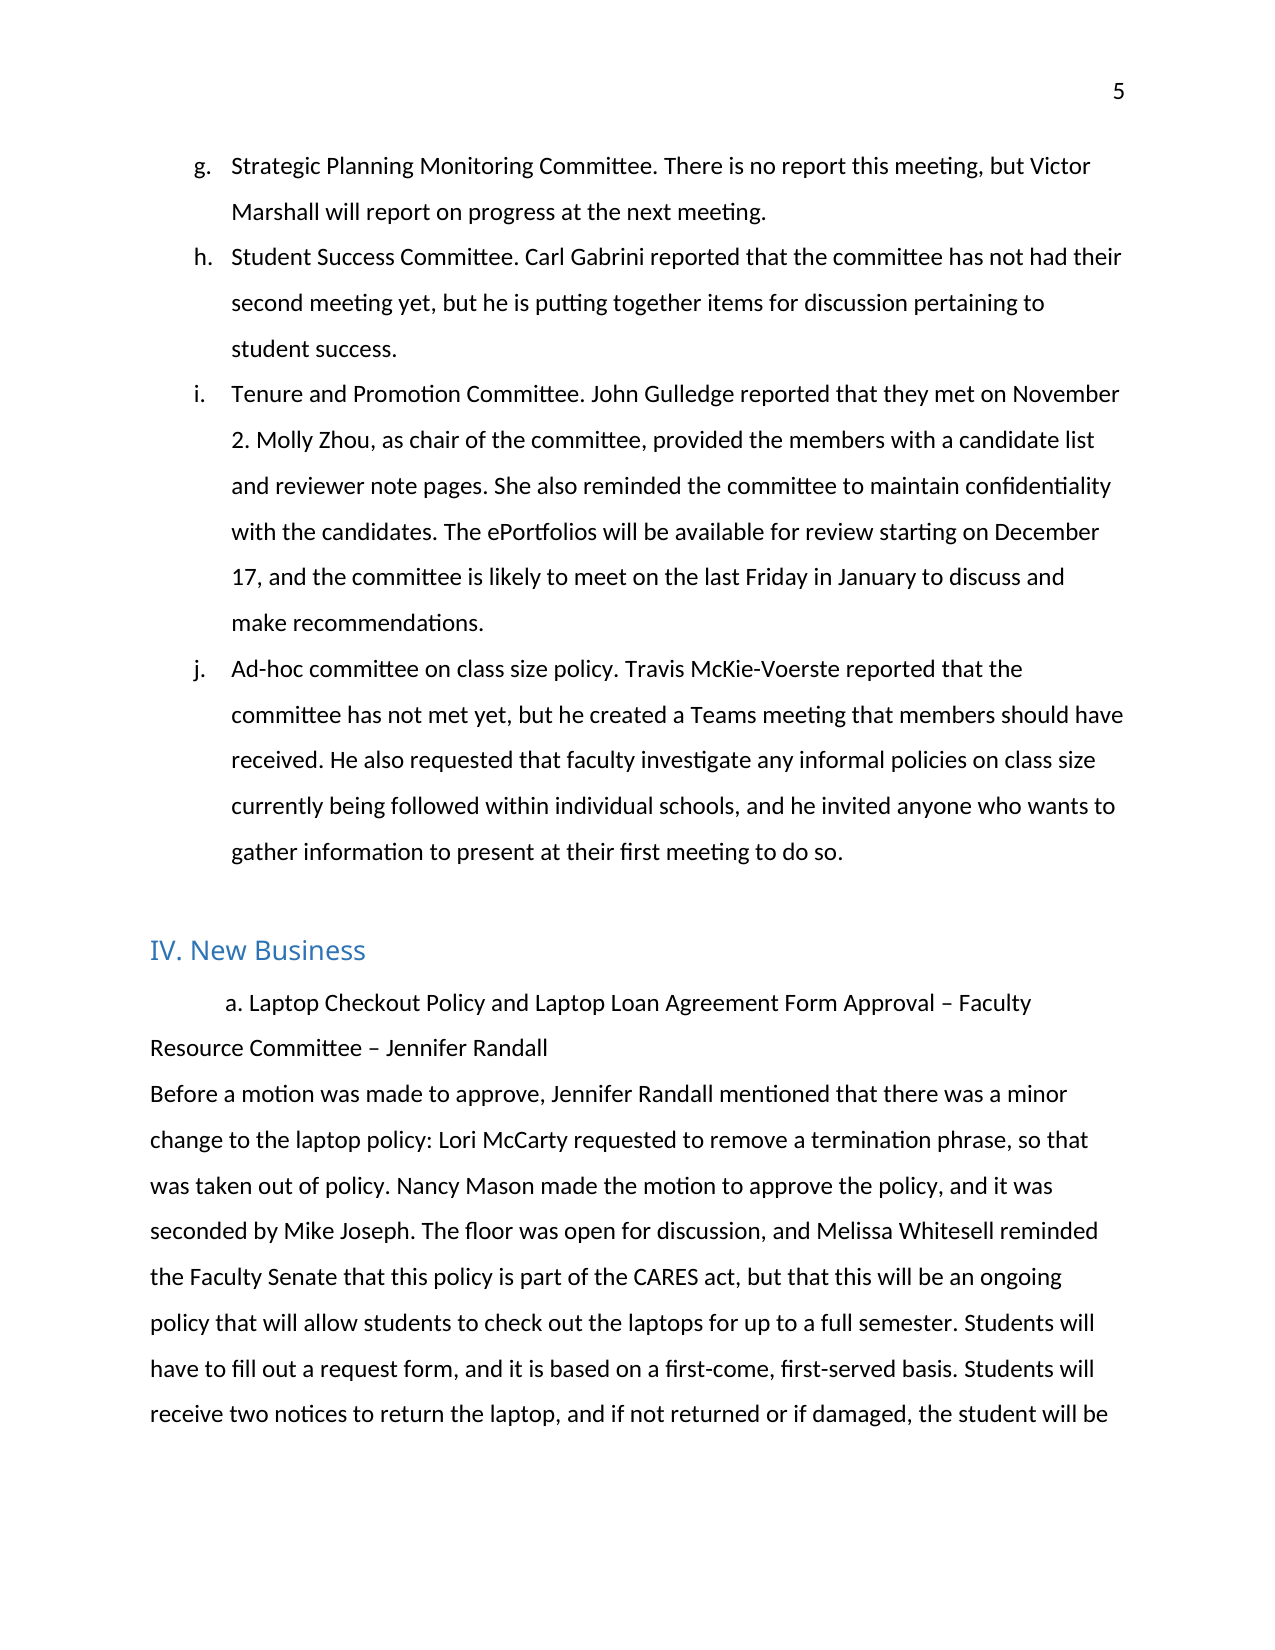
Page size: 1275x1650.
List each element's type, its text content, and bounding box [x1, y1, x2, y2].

list Ad-hoc committee on class size policy. Travis McKie-Voerste reported that the committee has not met yet, but he created a Teams meeting that members should have received. He also requested that faculty investigate any informal policies on class size currently being followed within individual schools, and he invited anyone who wants to gather information to present at their first meeting to do so. [194, 653, 1125, 866]
text a. Laptop Checkout Policy and Laptop Loan Agreement Form Approval – Faculty Resource Committee – Jennifer Randall [150, 987, 1125, 1063]
subtitle IV. New Business [150, 932, 1125, 968]
list Student Success Committee. Carl Gabrini reported that the committee has not had their second meeting yet, but he is putting together items for discussion pertaining to student success. [194, 241, 1125, 363]
list Tenure and Promotion Committee. John Gulledge reported that they met on November 2. Molly Zhou, as chair of the committee, provided the members with a candidate list and reviewer note pages. She also reminded the committee to maintain confidentiality with the candidates. The ePortfolios will be available for review starting on December 17, and the committee is likely to meet on the last Friday in January to discuss and make recommendations. [194, 379, 1125, 638]
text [150, 1078, 1125, 1429]
list Strategic Planning Monitoring Committee. There is no report this meeting, but Victor Marshall will report on progress at the next meeting. [194, 150, 1125, 226]
